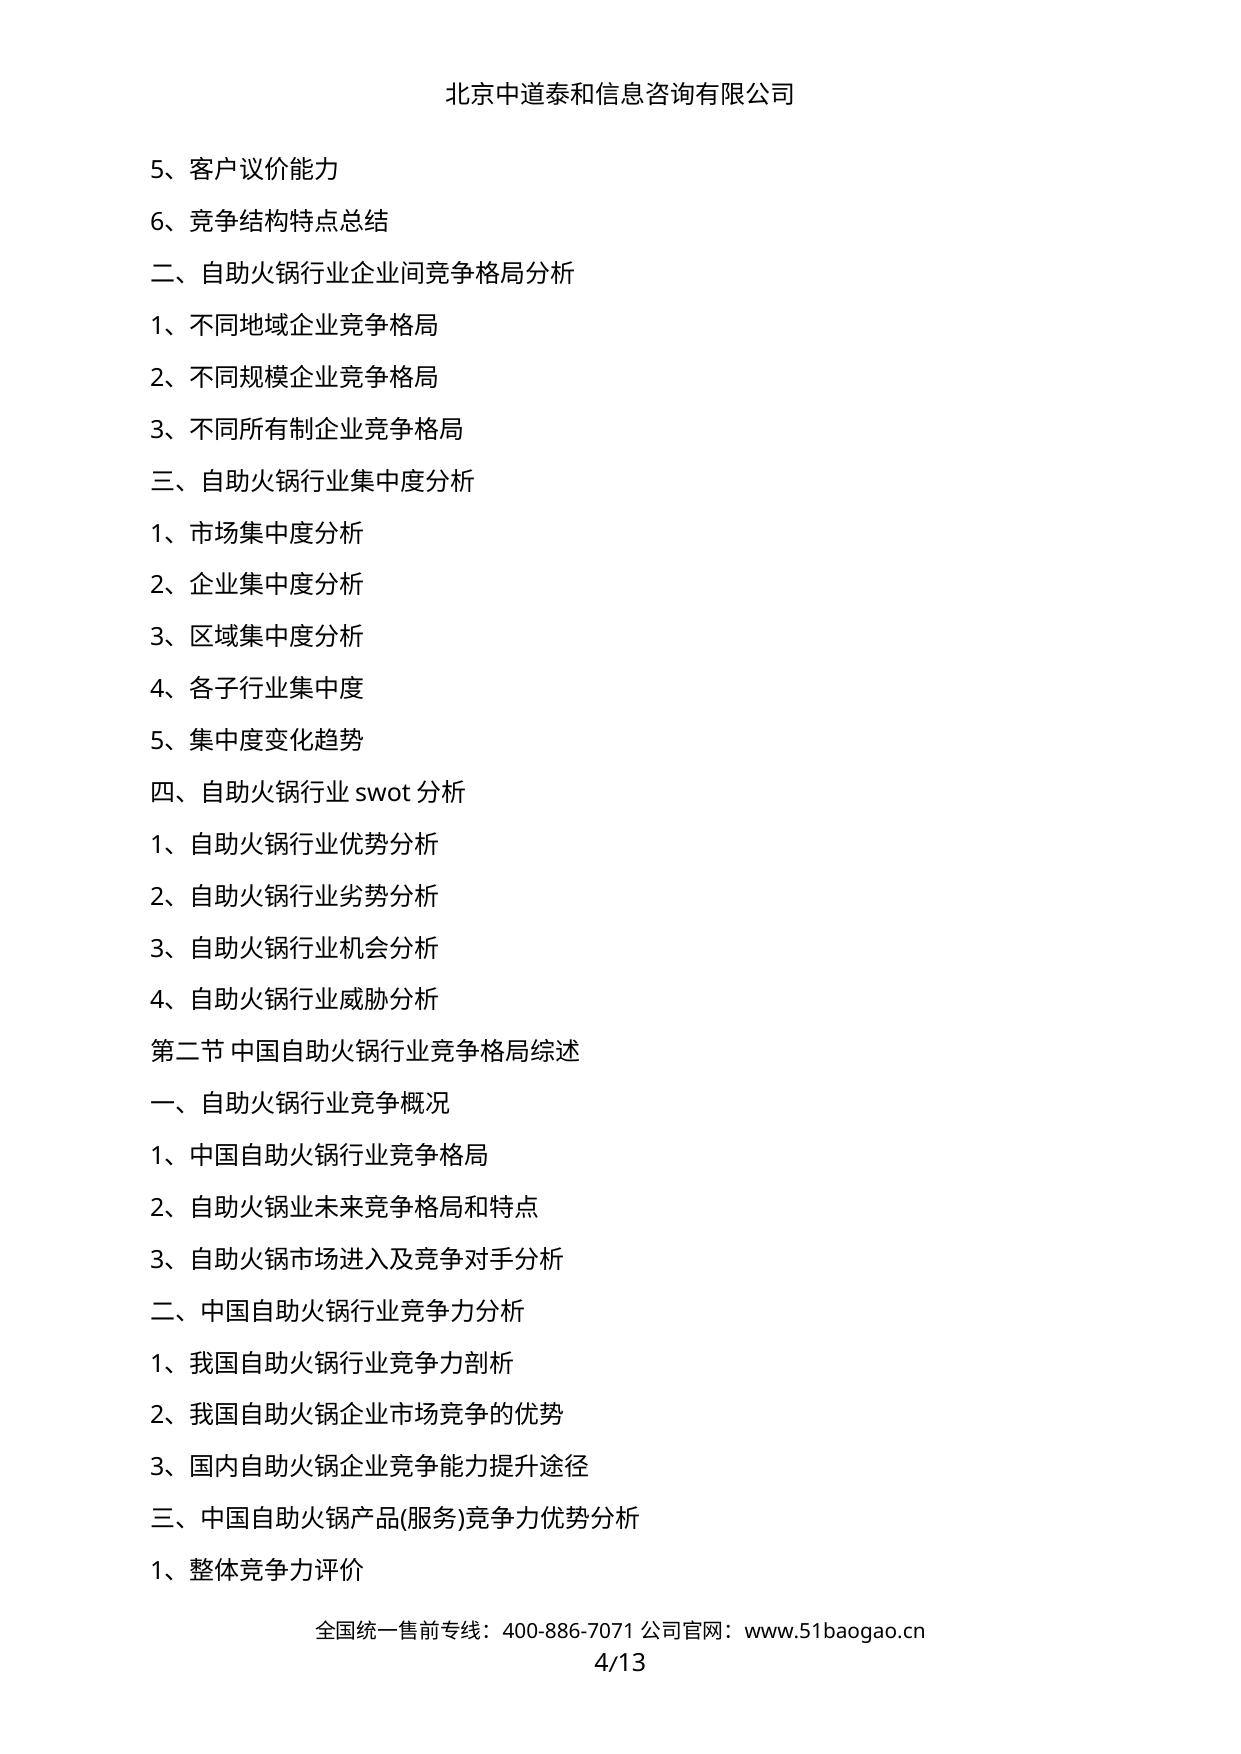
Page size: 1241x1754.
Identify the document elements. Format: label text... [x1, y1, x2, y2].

text 2、我国自助火锅企业市场竞争的优势 [150, 1395, 1090, 1431]
text 3、不同所有制企业竞争格局 [150, 409, 1090, 446]
text 3、区域集中度分析 [150, 617, 1090, 653]
text 2、自助火锅行业劣势分析 [150, 876, 1090, 912]
text 1、自助火锅行业优势分析 [150, 824, 1090, 861]
text 1、不同地域企业竞争格局 [150, 306, 1090, 342]
text 2、企业集中度分析 [150, 565, 1090, 601]
text 6、竞争结构特点总结 [150, 202, 1090, 238]
text 2、不同规模企业竞争格局 [150, 357, 1090, 394]
text 2、自助火锅业未来竞争格局和特点 [150, 1187, 1090, 1224]
text 1、中国自助火锅行业竞争格局 [150, 1136, 1090, 1172]
text 一、自助火锅行业竞争概况 [150, 1084, 1090, 1120]
text 1、整体竞争力评价 [150, 1551, 1090, 1587]
text 二、中国自助火锅行业竞争力分析 [150, 1291, 1090, 1327]
text 5、集中度变化趋势 [150, 721, 1090, 757]
text 第二节 中国自助火锅行业竞争格局综述 [150, 1032, 1090, 1068]
text 四、自助火锅行业swot分析 [150, 772, 1090, 809]
text 三、自助火锅行业集中度分析 [150, 461, 1090, 497]
text 三、中国自助火锅产品(服务)竞争力优势分析 [150, 1499, 1090, 1535]
text 1、我国自助火锅行业竞争力剖析 [150, 1343, 1090, 1379]
text 3、自助火锅行业机会分析 [150, 928, 1090, 964]
text 4、各子行业集中度 [150, 669, 1090, 705]
text 3、自助火锅市场进入及竞争对手分析 [150, 1239, 1090, 1276]
text 3、国内自助火锅企业竞争能力提升途径 [150, 1447, 1090, 1483]
text 4、自助火锅行业威胁分析 [150, 980, 1090, 1016]
text 5、客户议价能力 [150, 150, 1090, 186]
text 1、市场集中度分析 [150, 513, 1090, 549]
text 二、自助火锅行业企业间竞争格局分析 [150, 254, 1090, 290]
